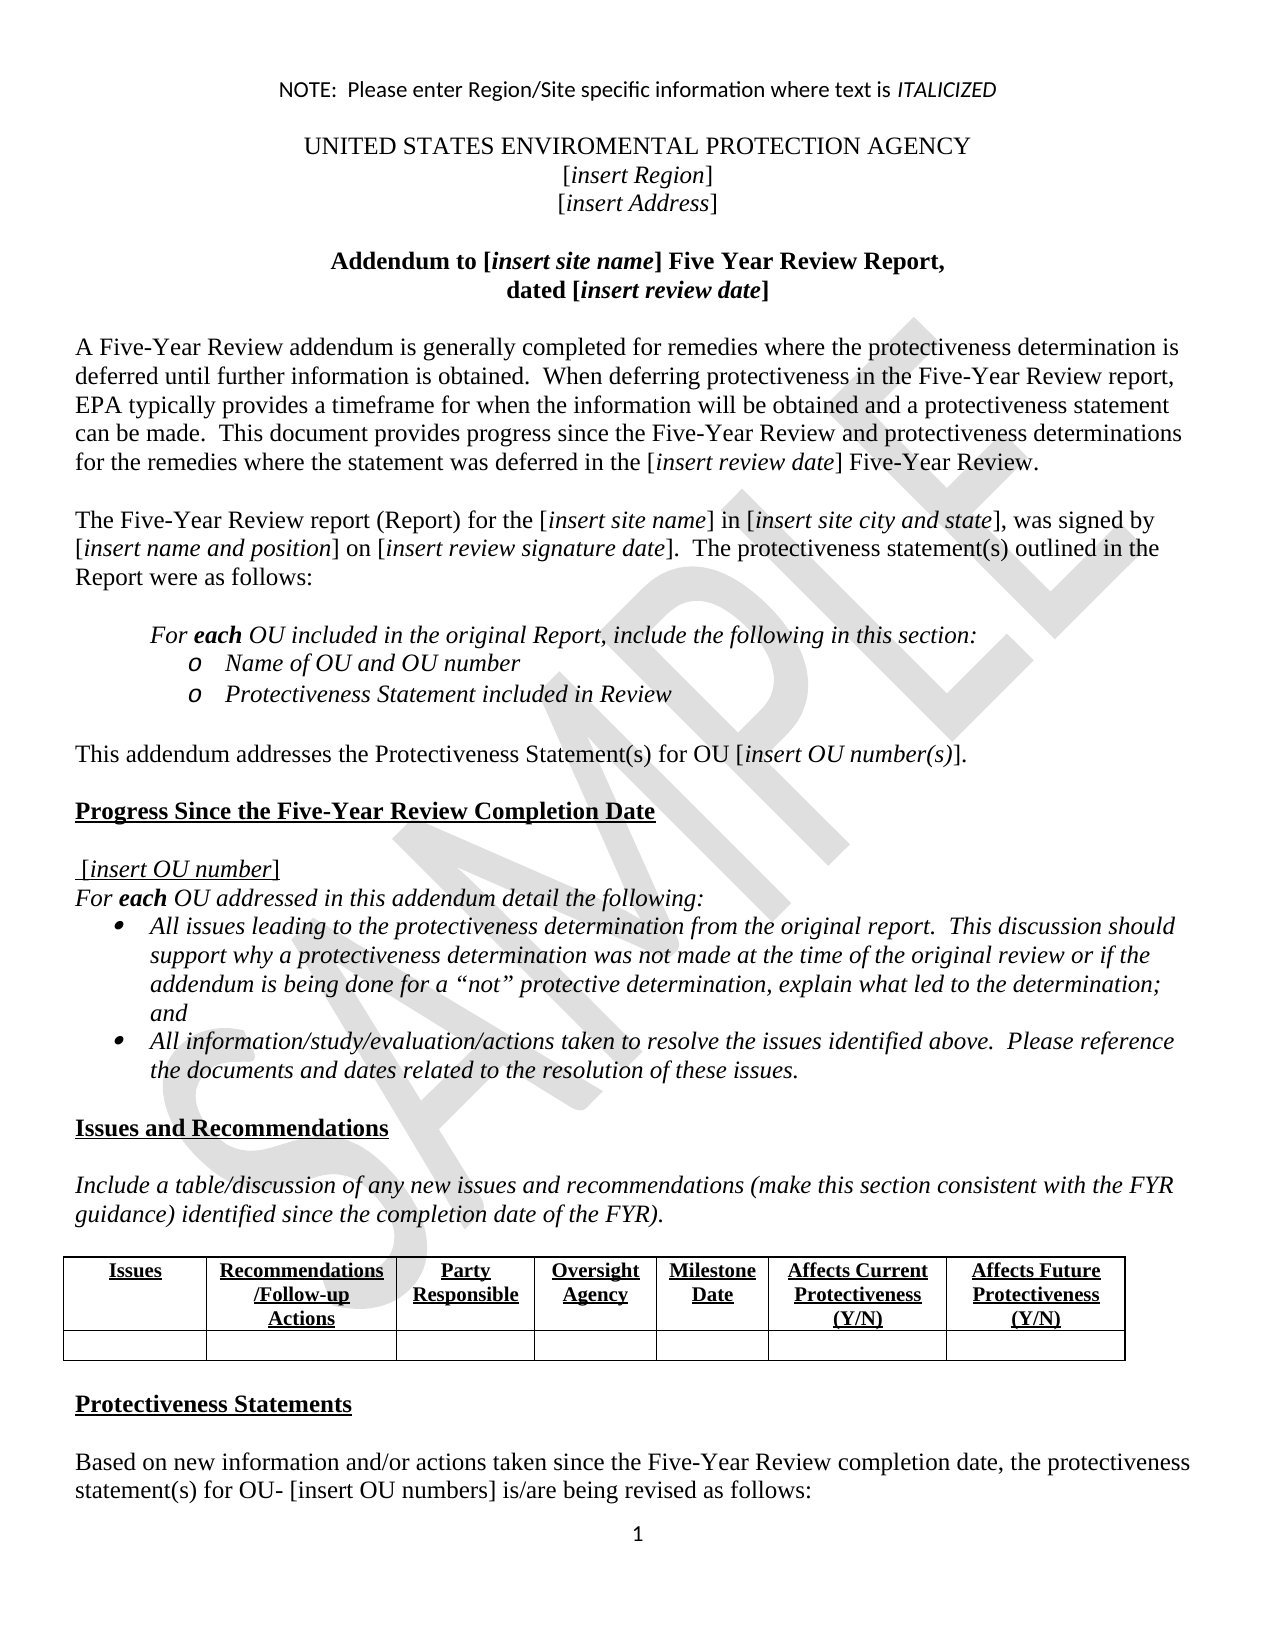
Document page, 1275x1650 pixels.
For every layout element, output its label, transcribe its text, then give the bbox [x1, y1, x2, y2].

table_cell [64, 1331, 206, 1359]
text [insert Address] [75, 188, 1200, 217]
text [insert Region] [75, 160, 1200, 188]
text For each OU addressed in this addendum detail the following: [75, 883, 1200, 911]
table_cell [947, 1331, 1124, 1359]
table_header Recommendations/Follow-up Actions [207, 1258, 396, 1330]
table_header Party Responsible [397, 1258, 534, 1330]
table_header Milestone Date [657, 1258, 768, 1330]
table_header Affects Future Protectiveness (Y/N) [947, 1258, 1124, 1330]
table_cell [397, 1331, 534, 1359]
table_cell [535, 1331, 656, 1359]
list All issues leading to the protectiveness determination from the original report. This discussion should support why a protectiveness determination was not made at the time of the original review or if the addendum is being done for a “not” protective determination, explain what led to the determination; and [112, 911, 1200, 1026]
text Protectiveness Statements [75, 1389, 1200, 1418]
text UNITED STATES ENVIROMENTAL PROTECTION AGENCY [75, 131, 1200, 160]
table_header Issues [64, 1258, 206, 1330]
table_cell [769, 1331, 946, 1359]
text Include a table/discussion of any new issues and recommendations (make this section consistent with the FYR guidance) identified since the completion date of the FYR). [75, 1170, 1200, 1228]
text Progress Since the Five-Year Review Completion Date [75, 796, 1200, 825]
table_cell [207, 1331, 396, 1359]
list Protectiveness Statement included in Review [187, 679, 1200, 710]
text dated [insert review date] [75, 275, 1200, 303]
text This addendum addresses the Protectiveness Statement(s) for OU [insert OU number(s)]. [75, 739, 1200, 768]
text A Five-Year Review addendum is generally completed for remedies where the protectiveness determination is deferred until further information is obtained. When deferring protectiveness in the Five-Year Review report, EPA typically provides a timeframe for when the information will be obtained and a protectiveness statement can be made. This document provides progress since the Five-Year Review and protectiveness determinations for the remedies where the statement was deferred in the [insert review date] Five-Year Review. [75, 332, 1200, 476]
text The Five-Year Review report (Report) for the [insert site name] in [insert site city and state], was signed by [insert name and position] on [insert review signature date]. The protectiveness statement(s) outlined in the Report were as follows: [75, 505, 1200, 591]
list Name of OU and OU number [187, 648, 1200, 679]
text Addendum to [insert site name] Five Year Review Report, [75, 246, 1200, 275]
text For each OU included in the original Report, include the following in this section: [75, 620, 1200, 648]
table_cell [657, 1331, 768, 1359]
table_header Oversight Agency [535, 1258, 656, 1330]
text Based on new information and/or actions taken since the Five-Year Review completion date, the protectiveness statement(s) for OU- [insert OU numbers] is/are being revised as follows: [75, 1447, 1200, 1504]
text Issues and Recommendations [75, 1113, 1200, 1141]
text [insert OU number] [75, 854, 1200, 883]
list All information/study/evaluation/actions taken to resolve the issues identified above. Please reference the documents and dates related to the resolution of these issues. [112, 1026, 1200, 1084]
table_header Affects Current Protectiveness (Y/N) [769, 1258, 946, 1330]
